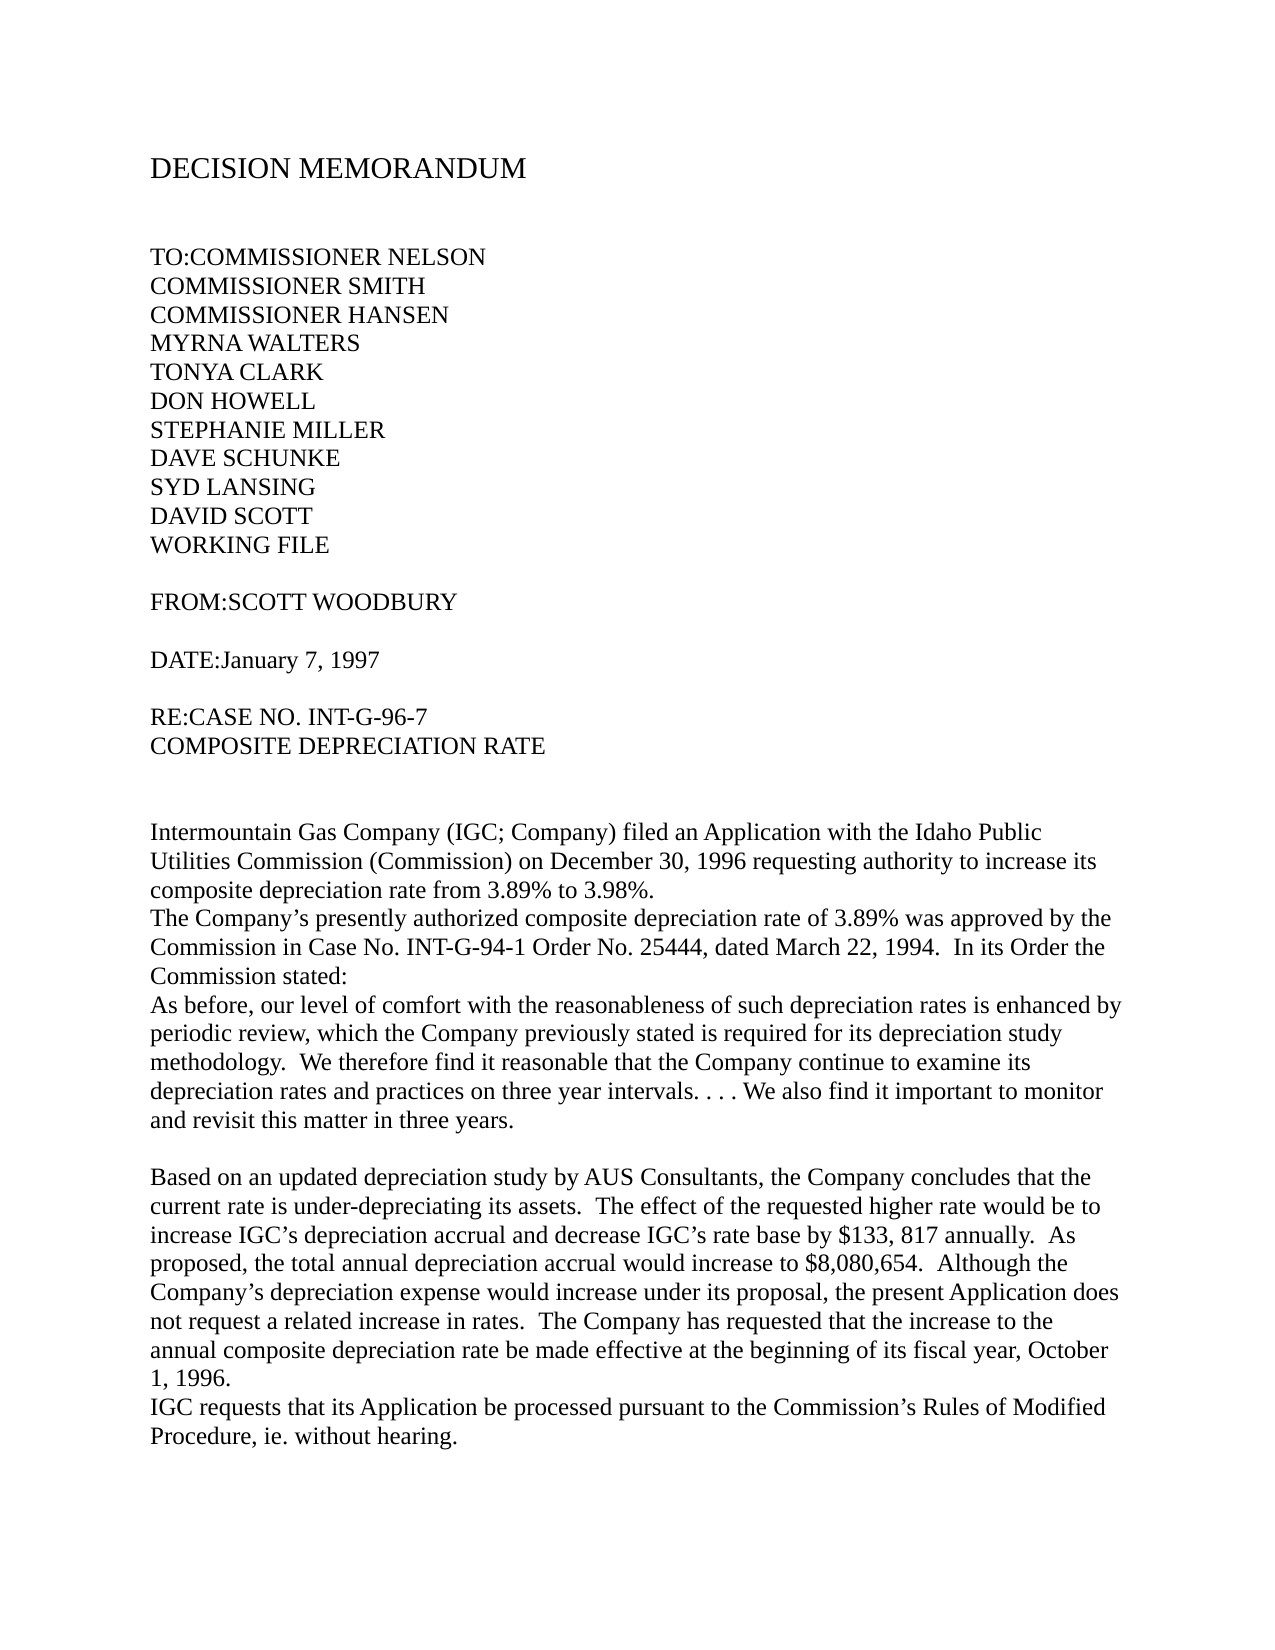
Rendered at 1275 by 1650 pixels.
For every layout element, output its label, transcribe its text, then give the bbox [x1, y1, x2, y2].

text COMMISSIONER HANSEN [150, 300, 1125, 328]
text Based on an updated depreciation study by AUS Consultants, the Company concludes that the current rate is under-depreciating its assets. The effect of the requested higher rate would be to increase IGC’s depreciation accrual and decrease IGC’s rate base by $133, 817 annually. As proposed, the total annual depreciation accrual would increase to $8,080,654. Although the Company’s depreciation expense would increase under its proposal, the present Application does not request a related increase in rates. The Company has requested that the increase to the annual composite depreciation rate be made effective at the beginning of its fiscal year, October 1, 1996. [150, 1162, 1125, 1392]
text TONYA CLARK [150, 357, 1125, 386]
text STEPHANIE MILLER [150, 415, 1125, 443]
text DAVE SCHUNKE [150, 443, 1125, 472]
text SYD LANSING [150, 472, 1125, 501]
text IGC requests that its Application be processed pursuant to the Commission’s Rules of Modified Procedure, ie. without hearing. [150, 1392, 1125, 1450]
text The Company’s presently authorized composite depreciation rate of 3.89% was approved by the Commission in Case No. INT-G-94-1 Order No. 25444, dated March 22, 1994. In its Order the Commission stated: [150, 903, 1125, 990]
text COMPOSITE DEPRECIATION RATE [150, 731, 1125, 760]
text WORKING FILE [150, 530, 1125, 558]
text RE:CASE NO. INT-G-96-7 [150, 702, 1125, 731]
text DECISION MEMORANDUM [150, 150, 1125, 185]
text TO:COMMISSIONER NELSON [150, 242, 1125, 271]
text As before, our level of comfort with the reasonableness of such depreciation rates is enhanced by periodic review, which the Company previously stated is required for its depreciation study methodology. We therefore find it reasonable that the Company continue to examine its depreciation rates and practices on three year intervals. . . . We also find it important to monitor and revisit this matter in three years. [150, 990, 1125, 1133]
text FROM:SCOTT WOODBURY [150, 587, 1125, 616]
text COMMISSIONER SMITH [150, 271, 1125, 300]
text DON HOWELL [150, 386, 1125, 415]
text Intermountain Gas Company (IGC; Company) filed an Application with the Idaho Public Utilities Commission (Commission) on December 30, 1996 requesting authority to increase its composite depreciation rate from 3.89% to 3.98%. [150, 817, 1125, 903]
text DAVID SCOTT [150, 501, 1125, 530]
text DATE:January 7, 1997 [150, 645, 1125, 673]
text MYRNA WALTERS [150, 328, 1125, 357]
